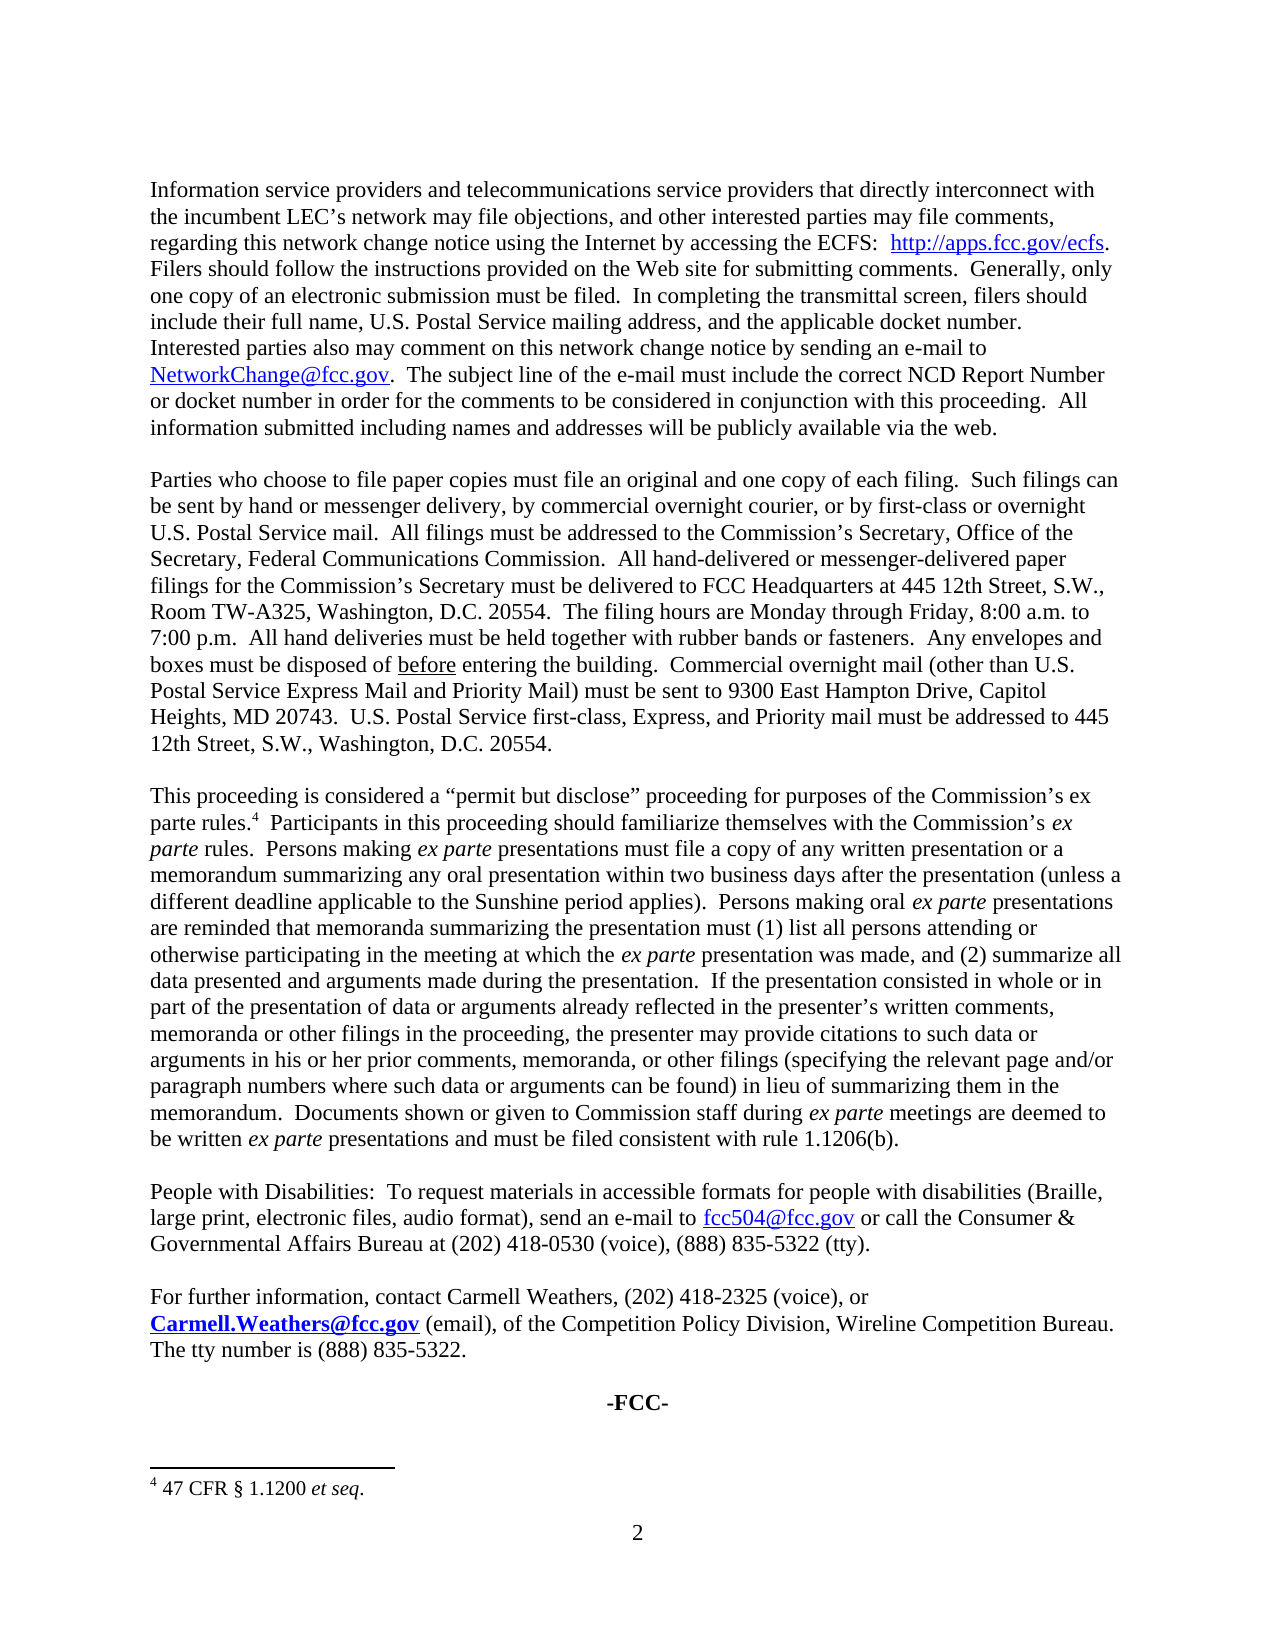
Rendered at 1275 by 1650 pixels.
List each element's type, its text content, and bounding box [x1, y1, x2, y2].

text For further information, contact Carmell Weathers, (202) 418-2325 (voice), or Carmell.Weathers@fcc.gov (email), of the Competition Policy Division, Wireline Competition Bureau. The tty number is (888) 835-5322. [150, 1283, 1125, 1362]
text Information service providers and telecommunications service providers that directly interconnect with the incumbent LEC’s network may file objections, and other interested parties may file comments, regarding this network change notice using the Internet by accessing the ECFS: http://apps.fcc.gov/ecfs. Filers should follow the instructions provided on the Web site for submitting comments. Generally, only one copy of an electronic submission must be filed. In completing the transmittal screen, filers should include their full name, U.S. Postal Service mailing address, and the applicable docket number. Interested parties also may comment on this network change notice by sending an e-mail to NetworkChange@fcc.gov. The subject line of the e-mail must include the correct NCD Report Number or docket number in order for the comments to be considered in conjunction with this proceeding. All information submitted including names and addresses will be publicly available via the web. [150, 176, 1125, 440]
text -FCC- [150, 1389, 1125, 1415]
text This proceeding is considered a “permit but disclose” proceeding for purposes of the Commission’s ex parte rules. Participants in this proceeding should familiarize themselves with the Commission’s ex parte rules. Persons making ex parte presentations must file a copy of any written presentation or a memorandum summarizing any oral presentation within two business days after the presentation (unless a different deadline applicable to the Sunshine period applies). Persons making oral ex parte presentations are reminded that memoranda summarizing the presentation must (1) list all persons attending or otherwise participating in the meeting at which the ex parte presentation was made, and (2) summarize all data presented and arguments made during the presentation. If the presentation consisted in whole or in part of the presentation of data or arguments already reflected in the presenter’s written comments, memoranda or other filings in the proceeding, the presenter may provide citations to such data or arguments in his or her prior comments, memoranda, or other filings (specifying the relevant page and/or paragraph numbers where such data or arguments can be found) in lieu of summarizing them in the memorandum. Documents shown or given to Commission staff during ex parte meetings are deemed to be written ex parte presentations and must be filed consistent with rule 1.1206(b). [150, 782, 1125, 1151]
text Parties who choose to file paper copies must file an original and one copy of each filing. Such filings can be sent by hand or messenger delivery, by commercial overnight courier, or by first-class or overnight U.S. Postal Service mail. All filings must be addressed to the Commission’s Secretary, Office of the Secretary, Federal Communications Commission. All hand-delivered or messenger-delivered paper filings for the Commission’s Secretary must be delivered to FCC Headquarters at 445 12th Street, S.W., Room TW-A325, Washington, D.C. 20554. The filing hours are Monday through Friday, 8:00 a.m. to 7:00 p.m. All hand deliveries must be held together with rubber bands or fasteners. Any envelopes and boxes must be disposed of before entering the building. Commercial overnight mail (other than U.S. Postal Service Express Mail and Priority Mail) must be sent to 9300 East Hampton Drive, Capitol Heights, MD 20743. U.S. Postal Service first-class, Express, and Priority mail must be addressed to 445 12th Street, S.W., Washington, D.C. 20554. [150, 466, 1125, 756]
text People with Disabilities: To request materials in accessible formats for people with disabilities (Braille, large print, electronic files, audio format), send an e-mail to fcc504@fcc.gov or call the Consumer & Governmental Affairs Bureau at (202) 418-0530 (voice), (888) 835-5322 (tty). [150, 1178, 1125, 1257]
